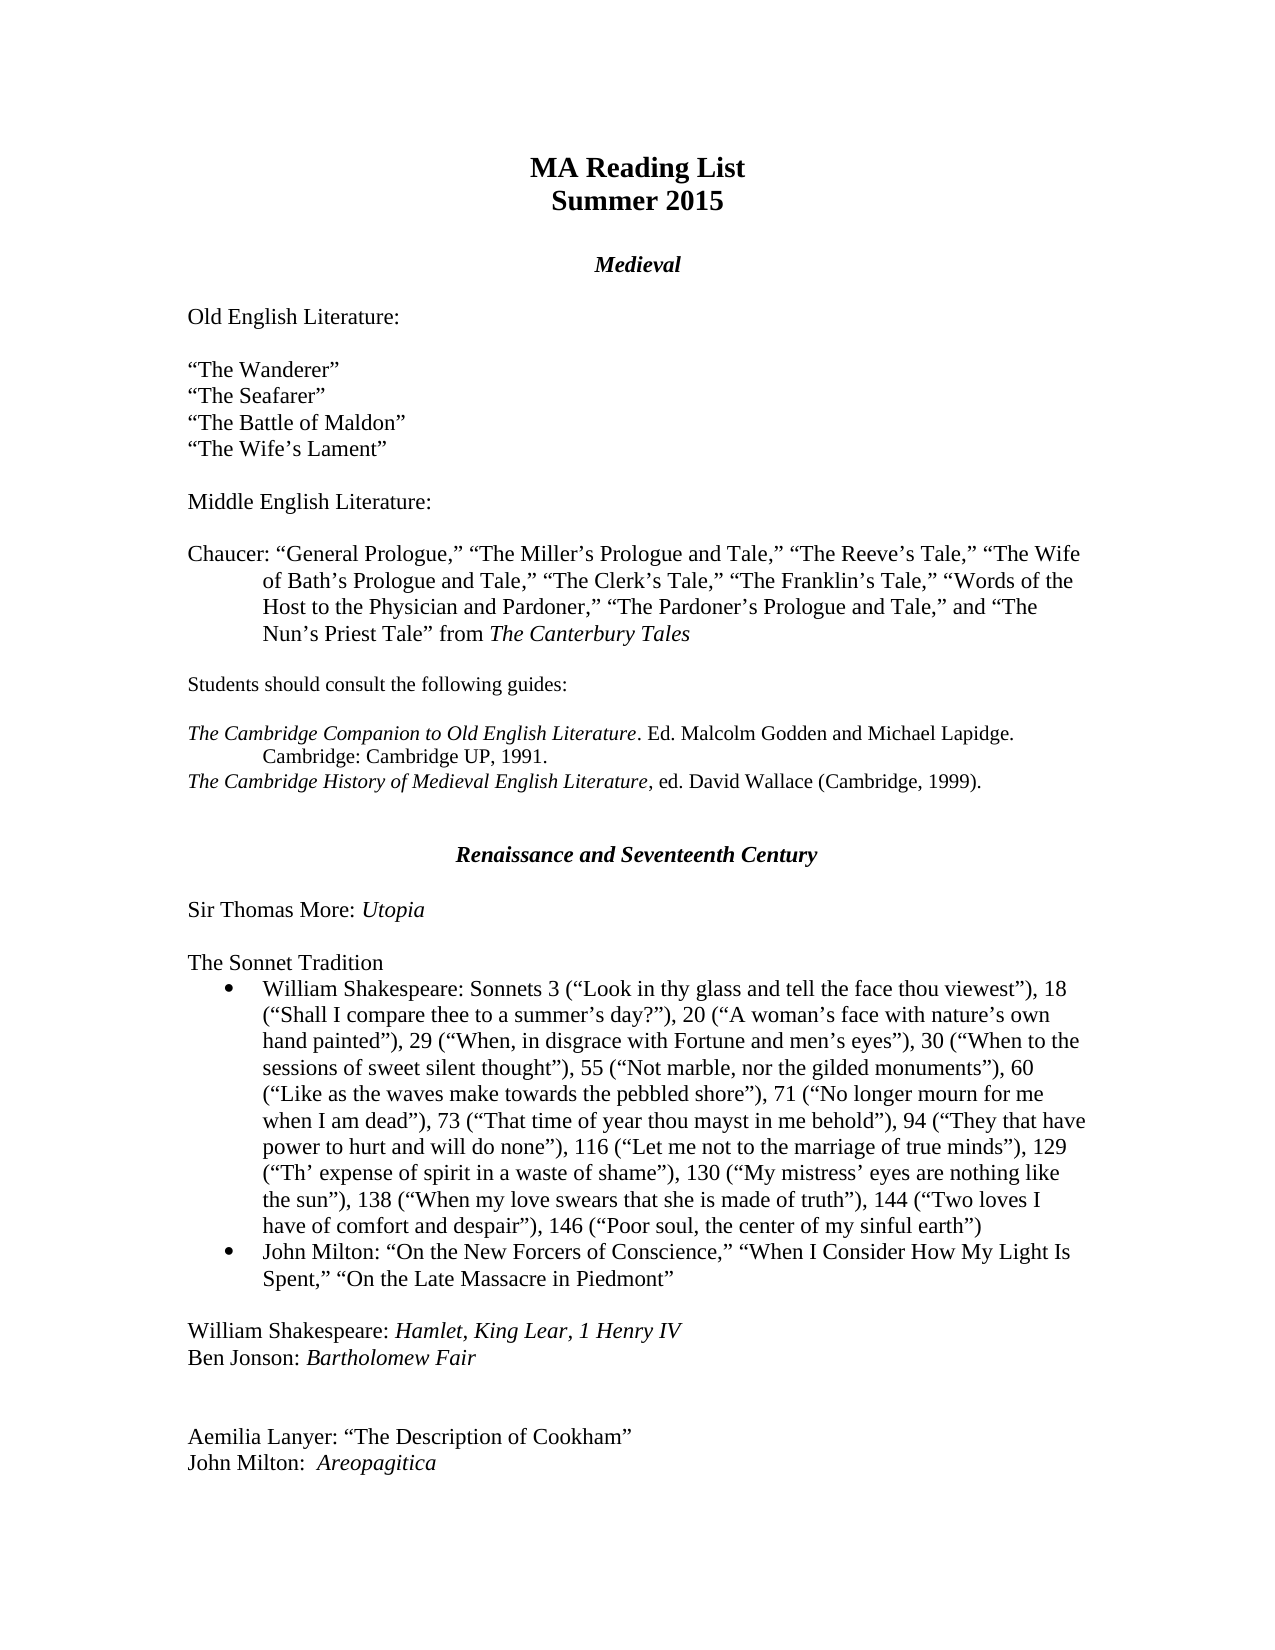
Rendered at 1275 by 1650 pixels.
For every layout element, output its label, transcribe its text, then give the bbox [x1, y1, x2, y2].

text “The Wife’s Lament” [187, 435, 1087, 461]
list William Shakespeare: Sonnets 3 (“Look in thy glass and tell the face thou viewest”), 18 (“Shall I compare thee to a summer’s day?”), 20 (“A woman’s face with nature’s own hand painted”), 29 (“When, in disgrace with Fortune and men’s eyes”), 30 (“When to the sessions of sweet silent thought”), 55 (“Not marble, nor the gilded monuments”), 60 (“Like as the waves make towards the pebbled shore”), 71 (“No longer mourn for me when I am dead”), 73 (“That time of year thou mayst in me behold”), 94 (“They that have power to hurt and will do none”), 116 (“Let me not to the marriage of true minds”), 129 (“Th’ expense of spirit in a waste of shame”), 130 (“My mistress’ eyes are nothing like the sun”), 138 (“When my love swears that she is made of truth”), 144 (“Two loves I have of comfort and despair”), 146 (“Poor soul, the center of my sinful earth”) [225, 975, 1087, 1238]
text Chaucer: “General Prologue,” “The Miller’s Prologue and Tale,” “The Reeve’s Tale,” “The Wife of Bath’s Prologue and Tale,” “The Clerk’s Tale,” “The Franklin’s Tale,” “Words of the Host to the Physician and Pardoner,” “The Pardoner’s Prologue and Tale,” and “The Nun’s Priest Tale” from The Canterbury Tales [187, 541, 1087, 646]
text Middle English Literature: [187, 488, 1087, 514]
text “The Wanderer” [187, 356, 1087, 382]
text Aemilia Lanyer: “The Description of Cookham” [187, 1423, 1087, 1449]
text Ben Jonson: Bartholomew Fair [187, 1344, 1087, 1370]
text Old English Literature: [187, 303, 1087, 330]
text The Cambridge Companion to Old English Literature. Ed. Malcolm Godden and Michael Lapidge. Cambridge: Cambridge UP, 1991. [187, 720, 1087, 768]
text MA Reading List [187, 150, 1087, 183]
list John Milton: “On the New Forcers of Conscience,” “When I Consider How My Light Is Spent,” “On the Late Massacre in Piedmont” [225, 1238, 1087, 1291]
text Summer 2015 [187, 183, 1087, 217]
text Sir Thomas More: Utopia [187, 896, 1087, 922]
text The Sonnet Tradition [187, 948, 1087, 975]
text William Shakespeare: Hamlet, King Lear, 1 Henry IV [187, 1317, 1087, 1344]
text Renaissance and Seventeenth Century [187, 841, 1087, 867]
text John Milton: Areopagitica [187, 1449, 1087, 1476]
text Medieval [187, 251, 1087, 277]
text “The Seafarer” [187, 382, 1087, 409]
text The Cambridge History of Medieval English Literature, ed. David Wallace (Cambridge, 1999). [187, 768, 1087, 793]
text Students should consult the following guides: [187, 672, 1087, 696]
text “The Battle of Maldon” [187, 409, 1087, 435]
